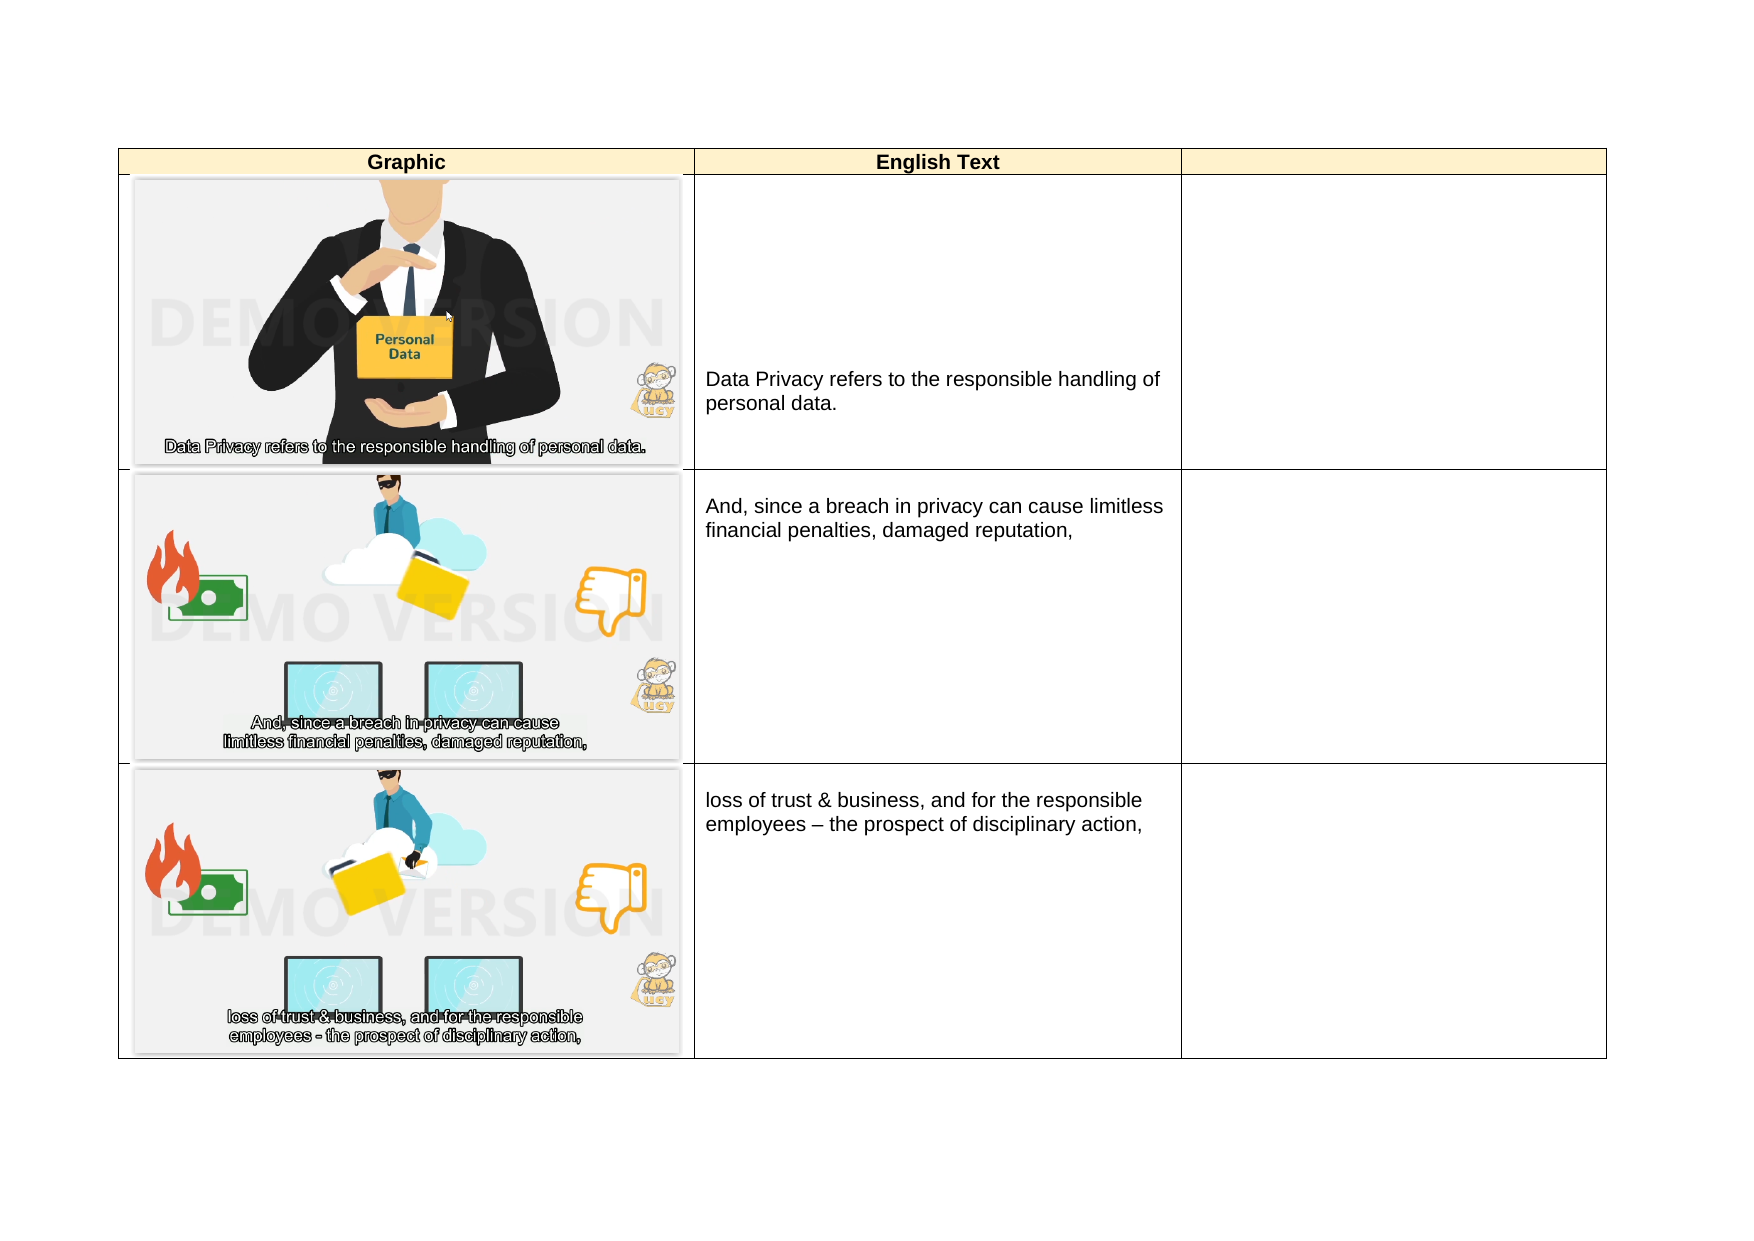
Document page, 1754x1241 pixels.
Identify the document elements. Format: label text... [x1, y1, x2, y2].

table_cell [683, 764, 694, 1058]
table_cell [119, 175, 129, 468]
table_cell loss of trust & business, and for the responsible employees – the prospect of disciplinary action, [695, 764, 1181, 1058]
table_cell [683, 175, 694, 468]
table_cell [683, 470, 694, 763]
table_cell And, since a breach in privacy can cause limitless financial penalties, damaged reputation, [695, 470, 1181, 763]
table_cell [1182, 470, 1606, 763]
table_header Graphic [119, 149, 694, 174]
table_cell [119, 470, 129, 763]
table_cell [119, 764, 129, 1058]
table_cell [1182, 764, 1606, 1058]
table_cell [1182, 175, 1606, 468]
table_cell Data Privacy refers to the responsible handling of personal data. [695, 175, 1181, 468]
table_header [1182, 149, 1606, 174]
picture [129, 174, 683, 1058]
table_header English Text [695, 149, 1181, 174]
